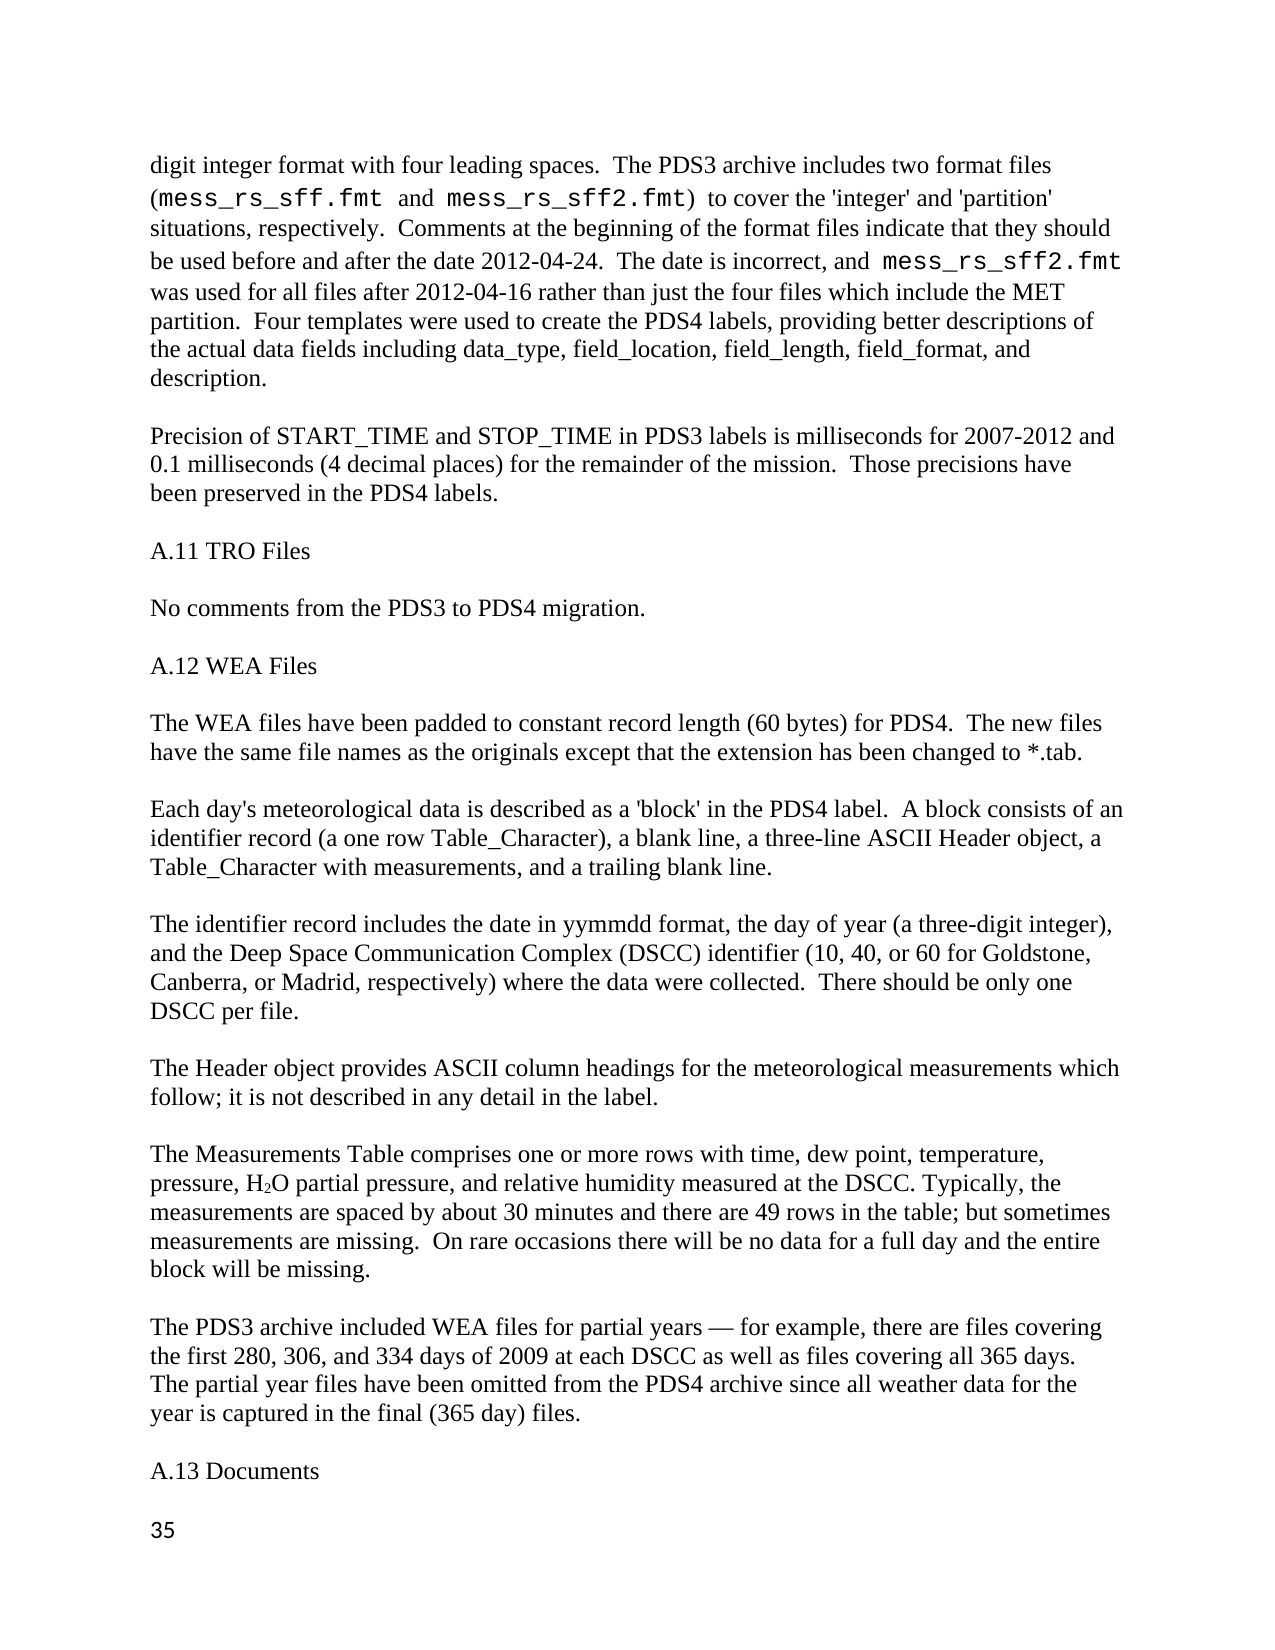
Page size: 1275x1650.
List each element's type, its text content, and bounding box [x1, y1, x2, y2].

list A.12 WEA Files [150, 651, 1125, 679]
list The Measurements Table comprises one or more rows with time, dew point, temperature, pressure, H2O partial pressure, and relative humidity measured at the DSCC. Typically, the measurements are spaced by about 30 minutes and there are 49 rows in the table; but sometimes measurements are missing. On rare occasions there will be no data for a full day and the entire block will be missing. [150, 1139, 1125, 1283]
list The identifier record includes the date in yymmdd format, the day of year (a three-digit integer), and the Deep Space Communication Complex (DSCC) identifier (10, 40, or 60 for Goldstone, Canberra, or Madrid, respectively) where the data were collected. There should be only one DSCC per file. [150, 909, 1125, 1024]
list The WEA files have been padded to constant record length (60 bytes) for PDS4. The new files have the same file names as the originals except that the extension has been changed to *.tab. [150, 708, 1125, 766]
list Precision of START_TIME and STOP_TIME in PDS3 labels is milliseconds for 2007-2012 and 0.1 milliseconds (4 decimal places) for the remainder of the mission. Those precisions have been preserved in the PDS4 labels. [150, 421, 1125, 507]
list The Header object provides ASCII column headings for the meteorological measurements which follow; it is not described in any detail in the label. [150, 1053, 1125, 1111]
list No comments from the PDS3 to PDS4 migration. [150, 593, 1125, 622]
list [150, 150, 1125, 392]
list The PDS3 archive included WEA files for partial years — for example, there are files covering the first 280, 306, and 334 days of 2009 at each DSCC as well as files covering all 365 days. The partial year files have been omitted from the PDS4 archive since all weather data for the year is captured in the final (365 day) files. [150, 1312, 1125, 1427]
list Each day's meteorological data is described as a 'block' in the PDS4 label. A block consists of an identifier record (a one row Table_Character), a blank line, a three-line ASCII Header object, a Table_Character with measurements, and a trailing blank line. [150, 794, 1125, 881]
list A.13 Documents [150, 1456, 1125, 1484]
list A.11 TRO Files [150, 536, 1125, 564]
